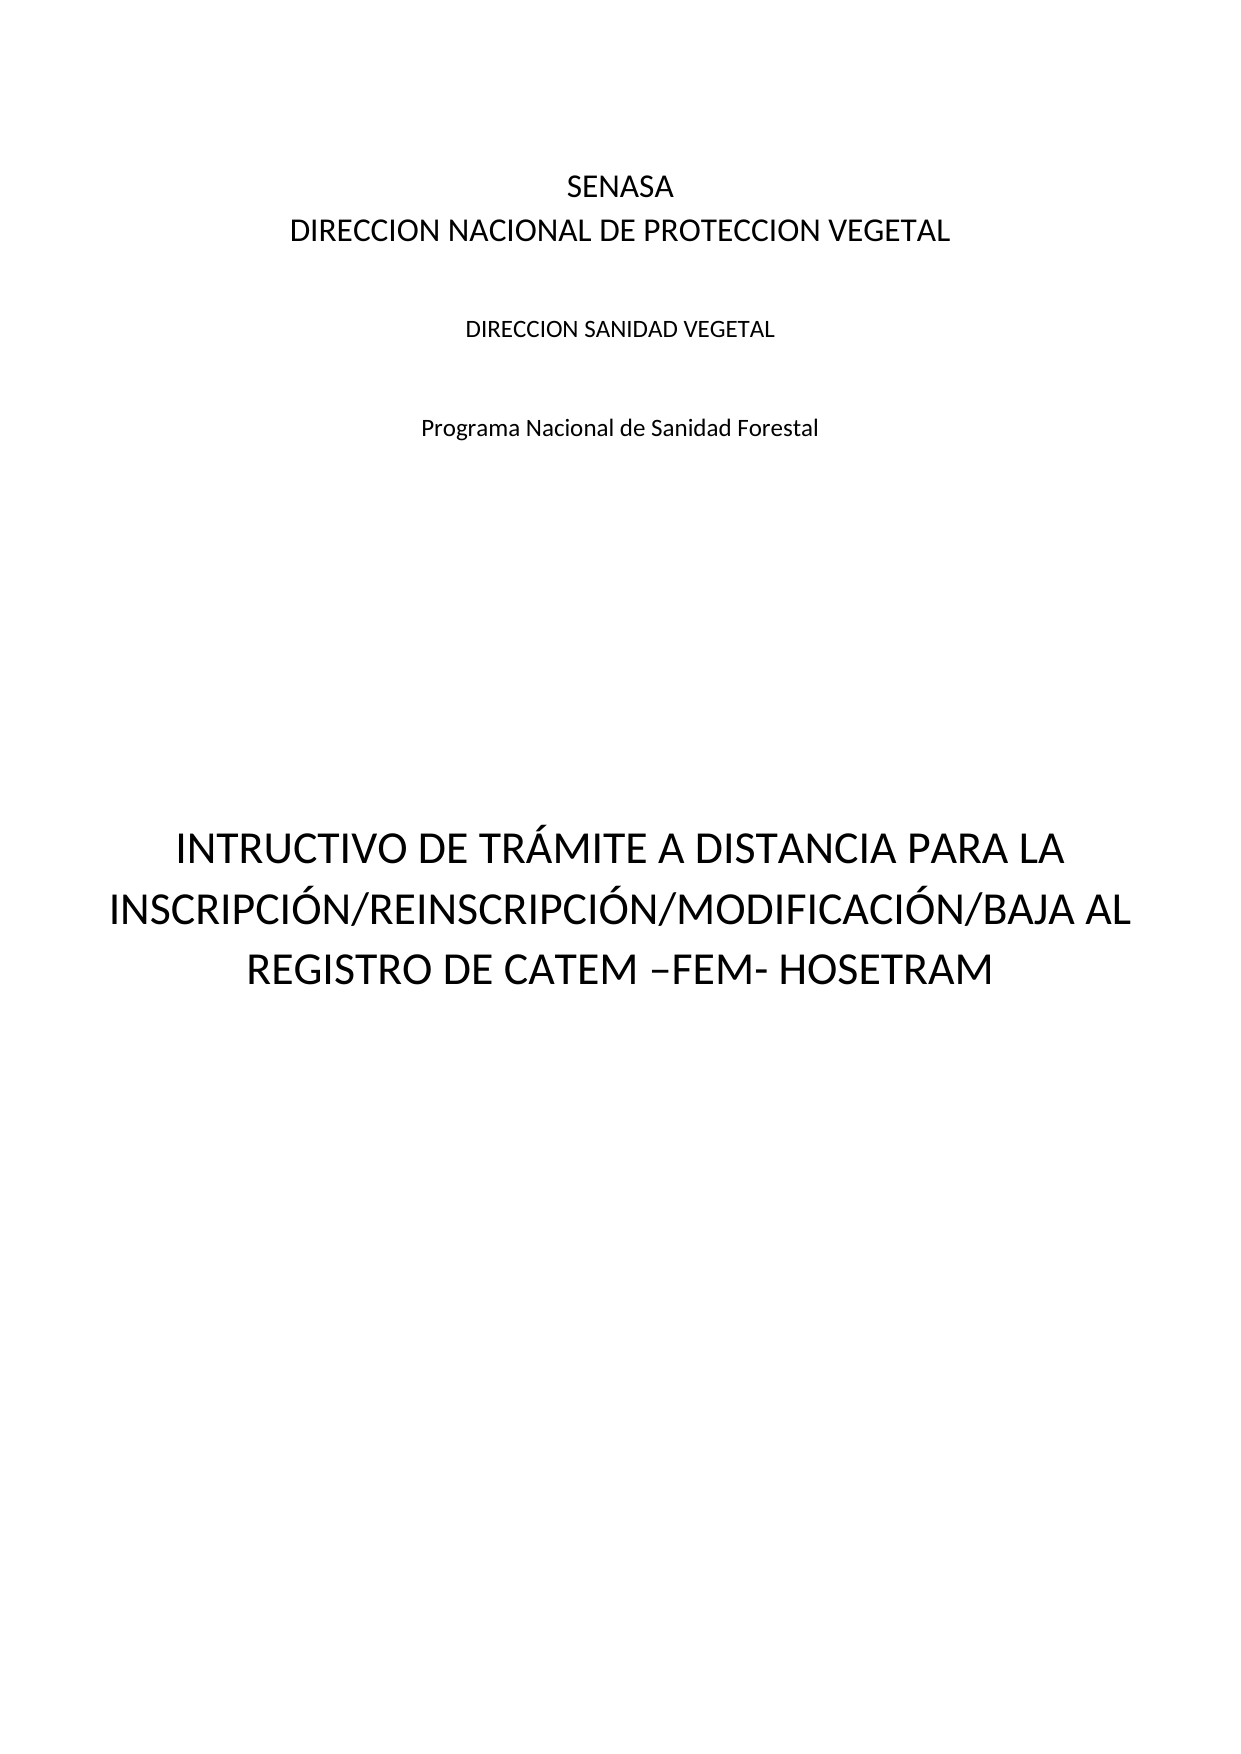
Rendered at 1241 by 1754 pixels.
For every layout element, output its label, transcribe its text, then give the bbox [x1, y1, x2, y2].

text Programa Nacional de Sanidad Forestal [75, 412, 1165, 442]
text DIRECCION SANIDAD VEGETAL [75, 269, 1165, 343]
text INTRUCTIVO DE TRÁMITE A DISTANCIA PARA LA INSCRIPCIÓN/REINSCRIPCIÓN/MODIFICACIÓN/BAJA AL REGISTRO DE CATEM –FEM- HOSETRAM [75, 819, 1165, 996]
text SENASA DIRECCION NACIONAL DE PROTECCION VEGETAL [75, 165, 1165, 250]
